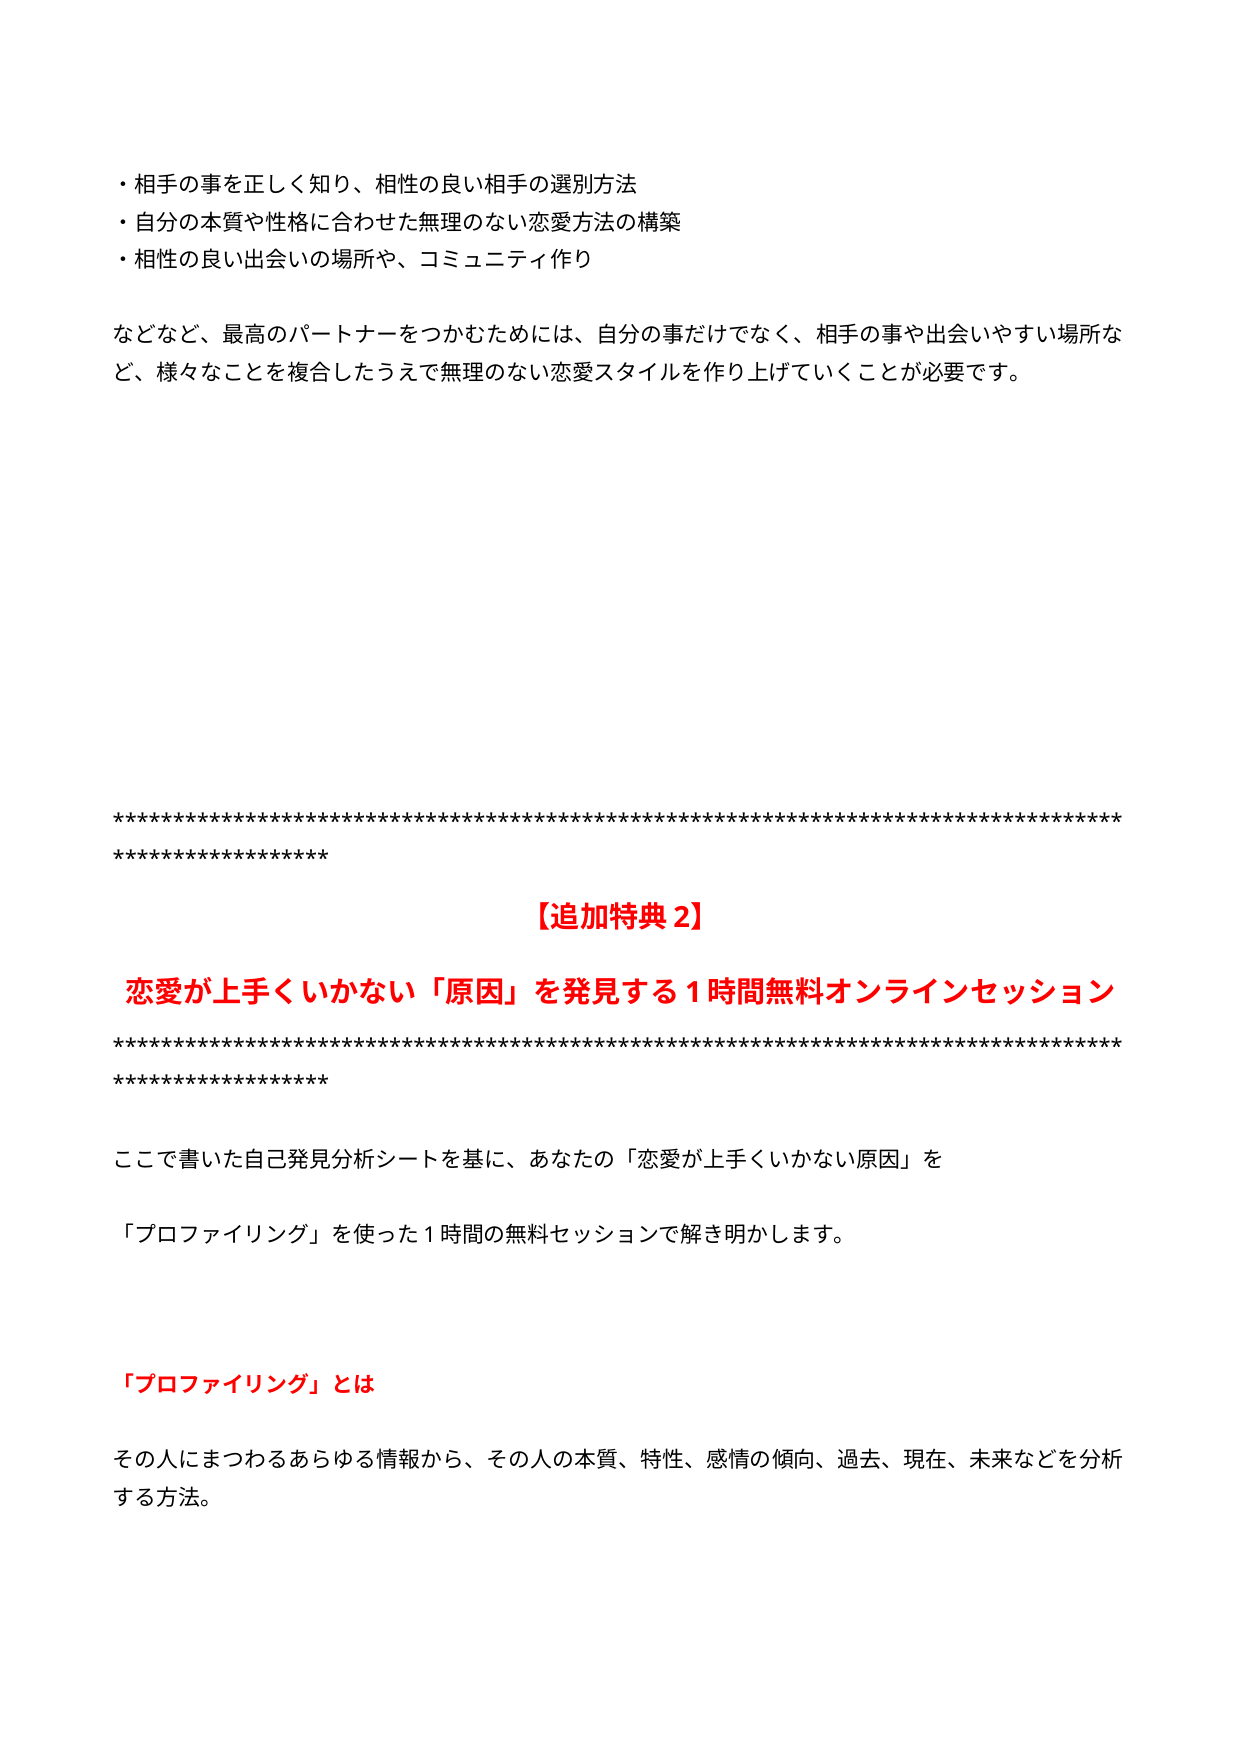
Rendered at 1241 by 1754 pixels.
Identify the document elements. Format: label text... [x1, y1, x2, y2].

text ****************************************************************************************************** [112, 802, 1128, 877]
text ・自分の本質や性格に合わせた無理のない恋愛方法の構築 [112, 202, 1128, 239]
text 「プロファイリング」を使った1時間の無料セッションで解き明かします。 [112, 1214, 1128, 1252]
text ・相性の良い出会いの場所や、コミュニティ作り [112, 239, 1128, 277]
text 【追加特典2】 恋愛が上手くいかない「原因」を発見する1時間無料オンラインセッション [112, 877, 1128, 1027]
text ここで書いた自己発見分析シートを基に、あなたの「恋愛が上手くいかない原因」を [112, 1139, 1128, 1177]
text ・相手の事を正しく知り、相性の良い相手の選別方法 [112, 164, 1128, 202]
text 「プロファイリング」とは [112, 1364, 1128, 1402]
text その人にまつわるあらゆる情報から、その人の本質、特性、感情の傾向、過去、現在、未来などを分析する方法。 [112, 1439, 1128, 1514]
text ****************************************************************************************************** [112, 1027, 1128, 1102]
text などなど、最高のパートナーをつかむためには、自分の事だけでなく、相手の事や出会いやすい場所など、様々なことを複合したうえで無理のない恋愛スタイルを作り上げていくことが必要です。 [112, 314, 1128, 389]
